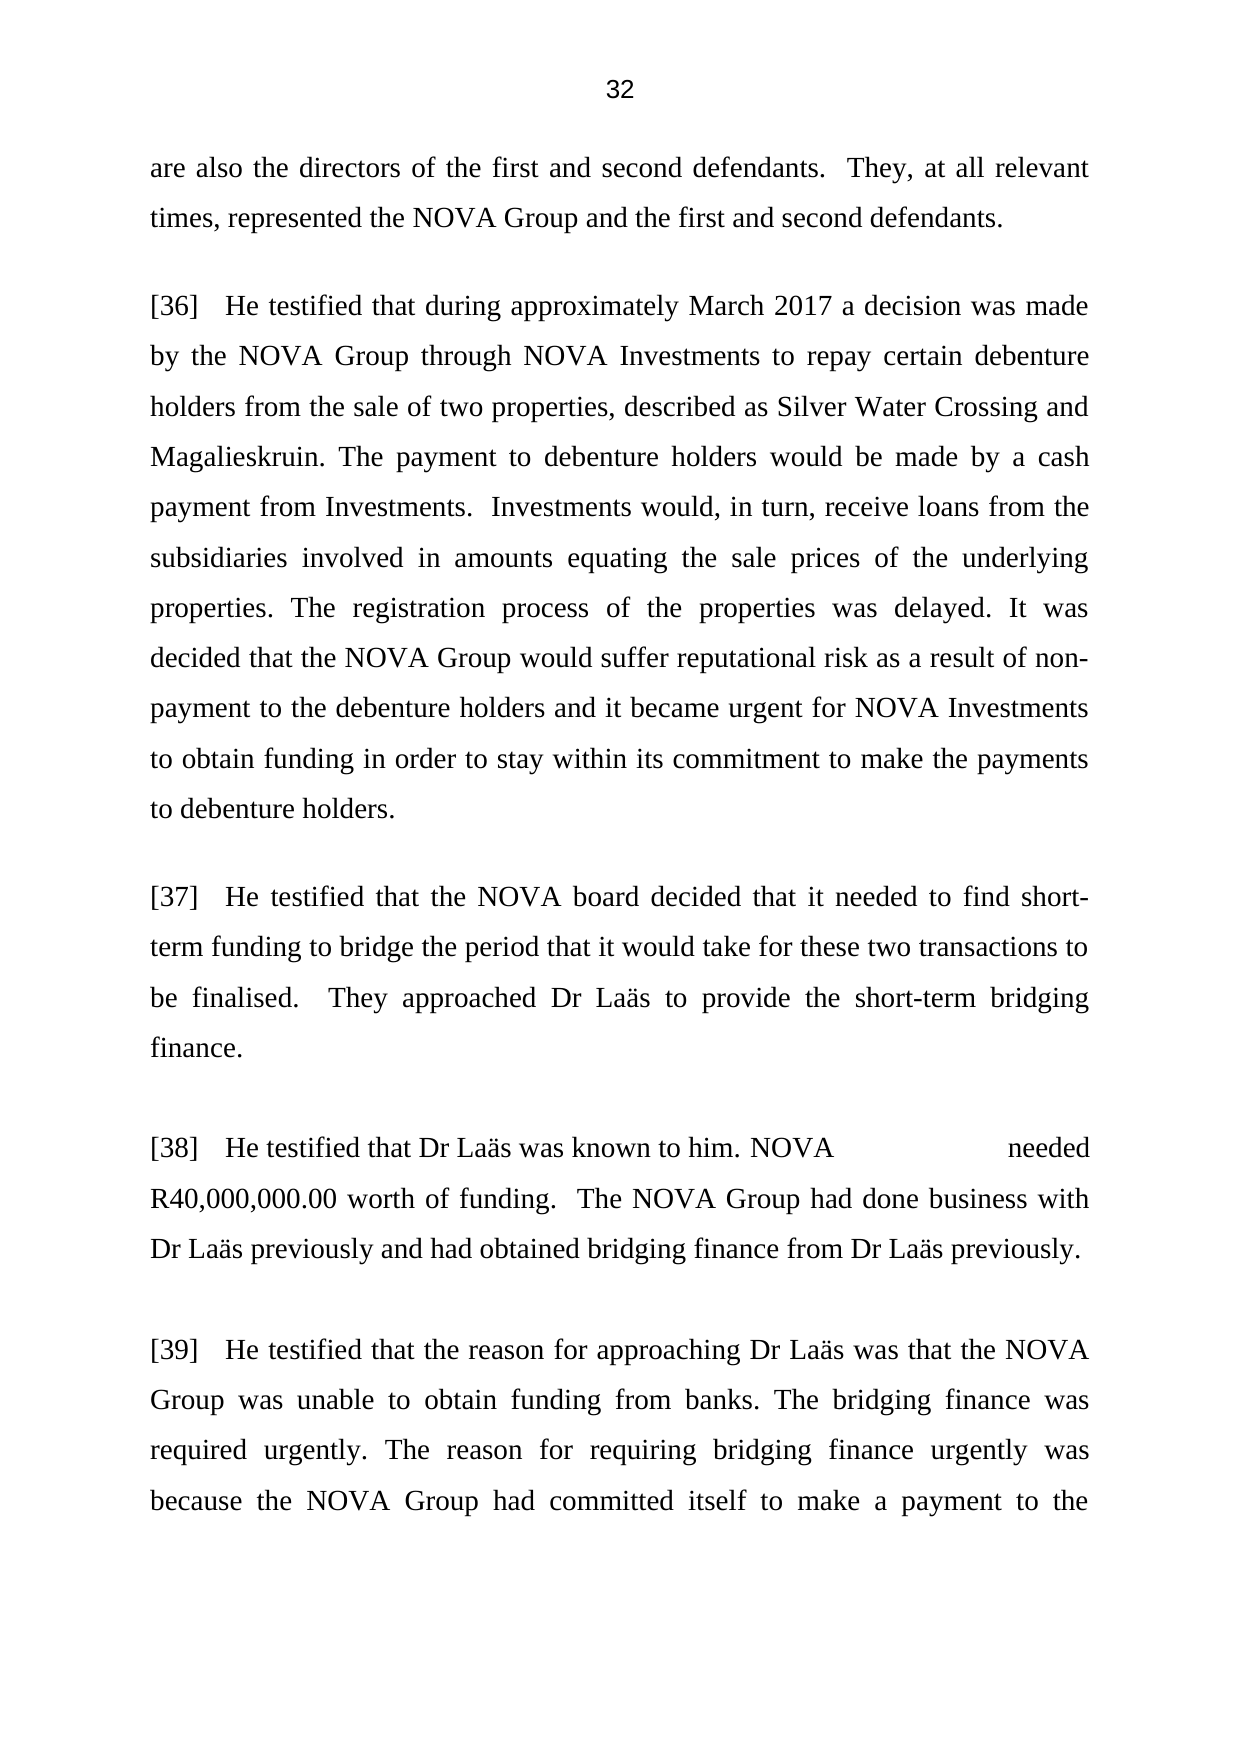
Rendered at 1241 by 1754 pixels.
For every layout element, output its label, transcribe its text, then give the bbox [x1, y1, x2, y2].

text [150, 150, 1090, 234]
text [150, 1332, 1090, 1516]
text [38] He testified that Dr Laäs was known to him. NOVA needed R40,000,000.00 worth of funding. The NOVA Group had done business with Dr Laäs previously and had obtained bridging finance from Dr Laäs previously. [150, 1131, 1090, 1265]
text [36] He testified that during approximately March 2017 a decision was made by the NOVA Group through NOVA Investments to repay certain debenture holders from the sale of two properties, described as Silver Water Crossing and Magalieskruin. The payment to debenture holders would be made by a cash payment from Investments. Investments would, in turn, receive loans from the subsidiaries involved in amounts equating the sale prices of the underlying properties. The registration process of the properties was delayed. It was decided that the NOVA Group would suffer reputational risk as a result of non-payment to the debenture holders and it became urgent for NOVA Investments to obtain funding in order to stay within its commitment to make the payments to debenture holders. [150, 288, 1090, 825]
text [37] He testified that the NOVA board decided that it needed to find short-term funding to bridge the period that it would take for these two transactions to be finalised. They approached Dr Laäs to provide the short-term bridging finance. [150, 879, 1090, 1063]
